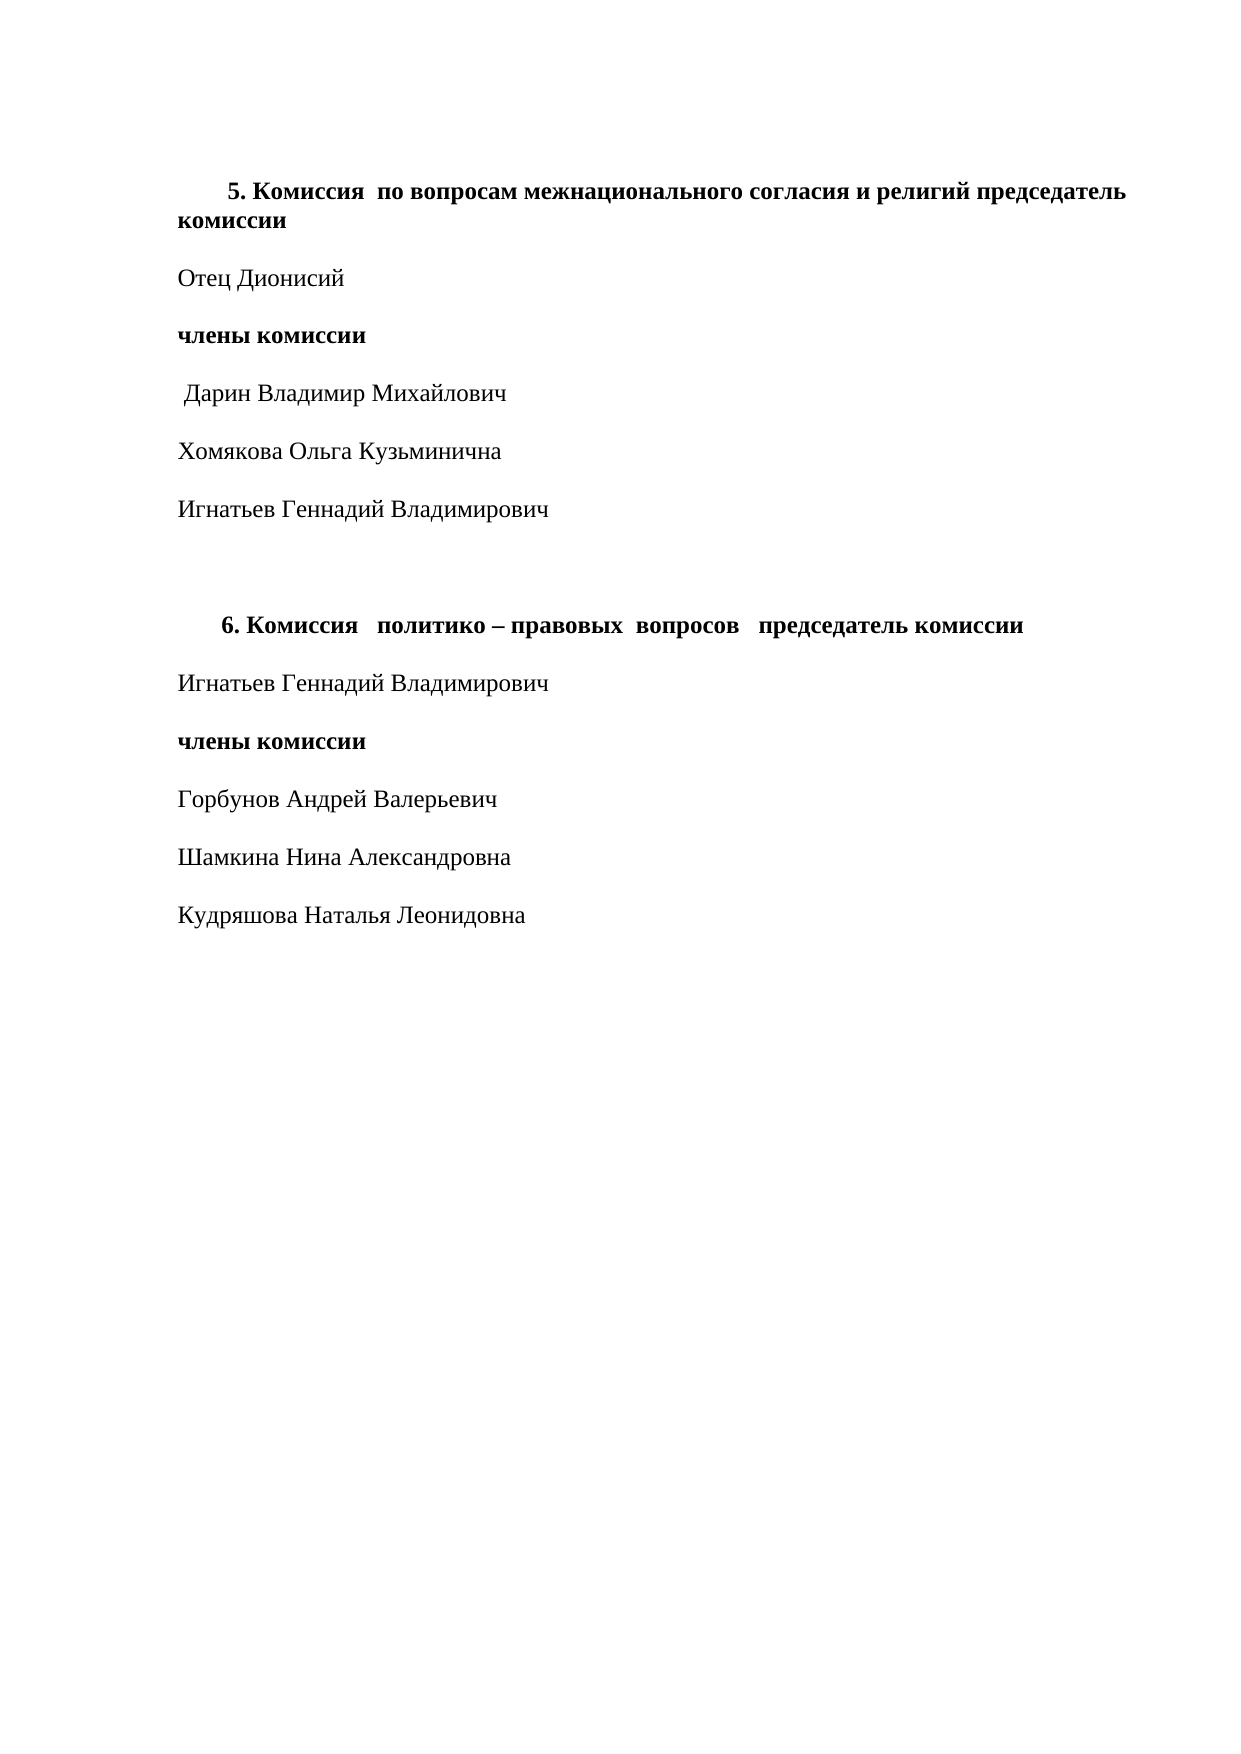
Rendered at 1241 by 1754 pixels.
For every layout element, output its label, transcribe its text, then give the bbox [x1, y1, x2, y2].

text Горбунов Андрей Валерьевич [177, 784, 1152, 813]
text Игнатьев Геннадий Владимирович [177, 668, 1152, 697]
text члены комиссии [177, 726, 1152, 755]
text Кудряшова Наталья Леонидовна [177, 900, 1152, 928]
text члены комиссии [177, 321, 1152, 349]
text 6. Комиссия политико – правовых вопросов председатель комиссии [177, 610, 1152, 639]
text Шамкина Нина Александровна [177, 842, 1152, 871]
text Игнатьев Геннадий Владимирович [177, 494, 1152, 523]
text Отец Дионисий [177, 263, 1152, 291]
text Дарин Владимир Михайлович [177, 378, 1152, 407]
text Хомякова Ольга Кузьминична [177, 436, 1152, 465]
text 5. Комиссия по вопросам межнационального согласия и религий председатель комиссии [177, 176, 1152, 233]
